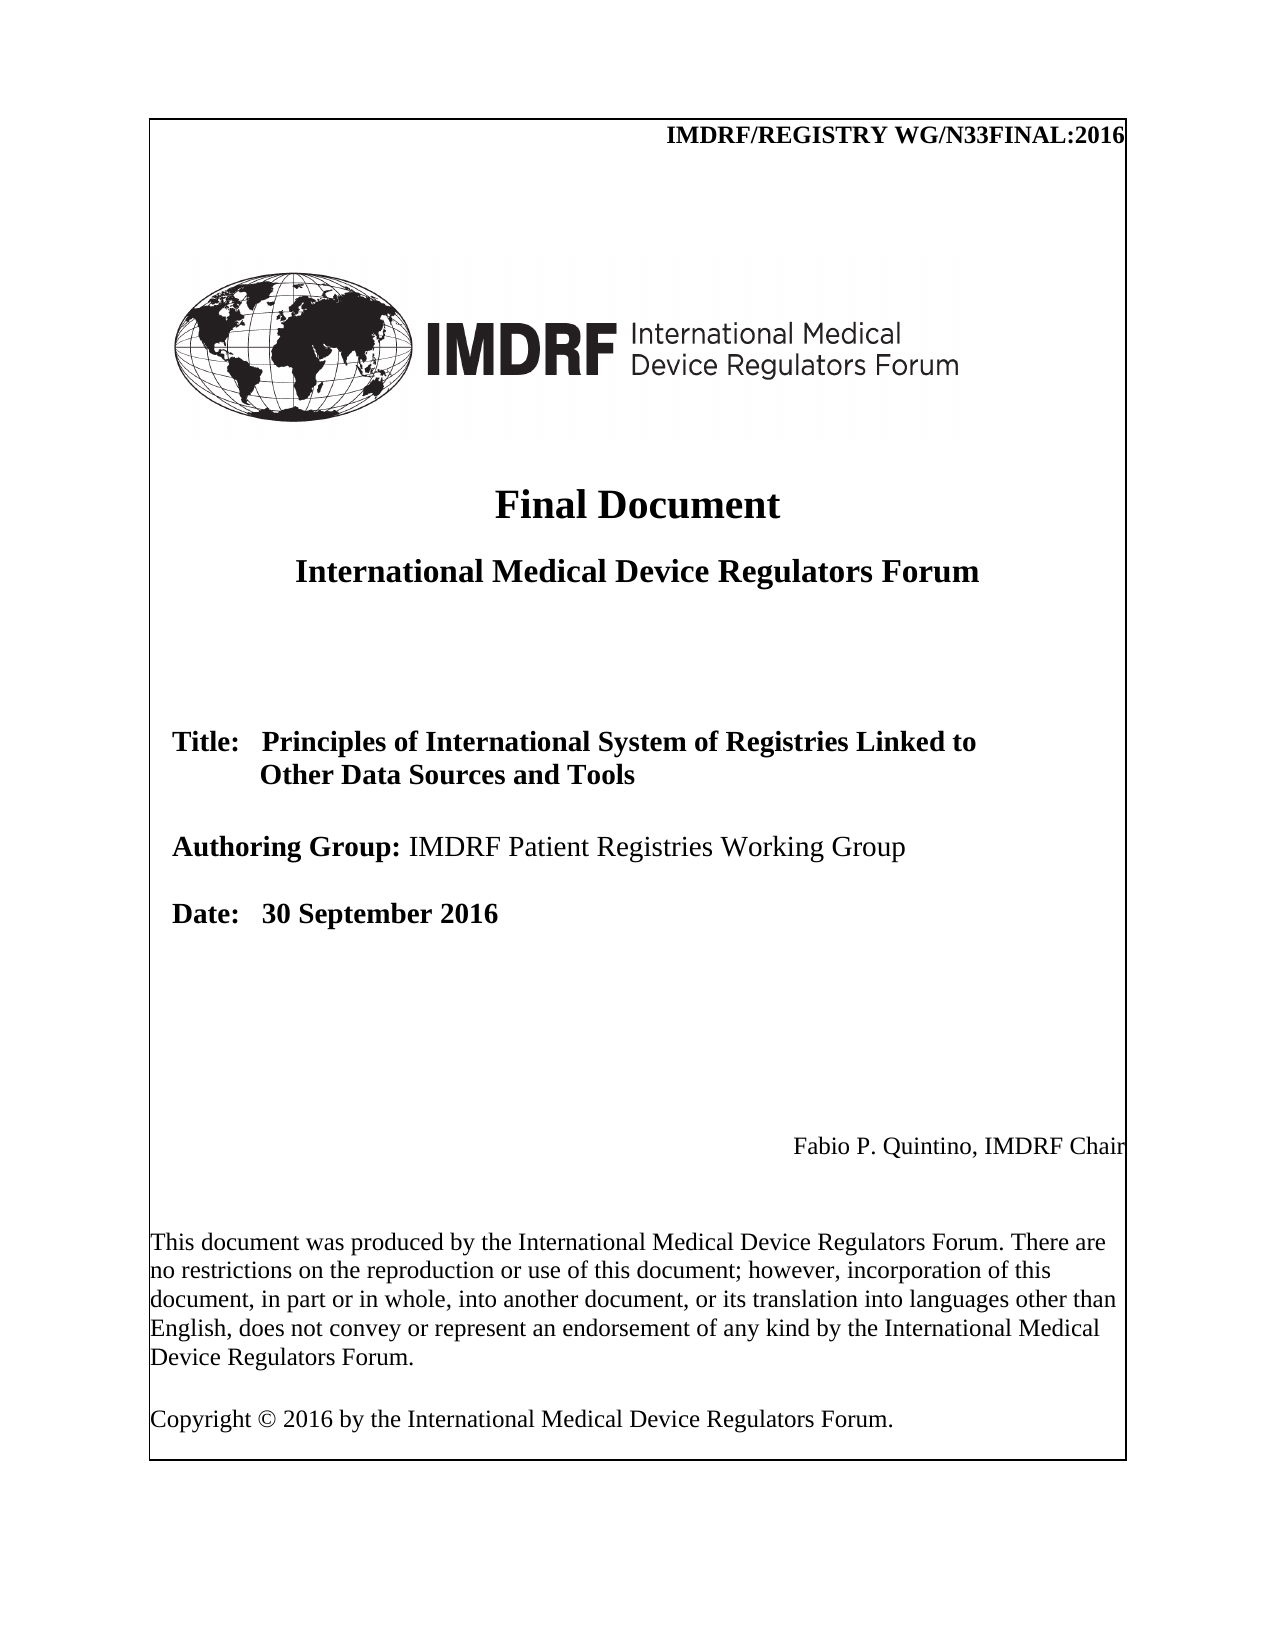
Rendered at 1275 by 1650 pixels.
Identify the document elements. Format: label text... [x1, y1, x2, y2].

picture [150, 249, 982, 446]
text Date: 30 September 2016 [150, 896, 1125, 930]
text International Medical Device Regulators Forum [150, 550, 1125, 589]
text Final Document [150, 479, 1125, 527]
text This document was produced by the International Medical Device Regulators Forum. There are no restrictions on the reproduction or use of this document; however, incorporation of this document, in part or in whole, into another document, or its translation into languages other than English, does not convey or represent an endorsement of any kind by the International Medical Device Regulators Forum. [150, 1227, 1125, 1371]
text Fabio P. Quintino, IMDRF Chair [150, 1131, 1125, 1160]
text Copyright © 2016 by the International Medical Device Regulators Forum. [150, 1404, 1125, 1433]
text Authoring Group: IMDRF Patient Registries Working Group [150, 829, 1125, 863]
text Other Data Sources and Tools [150, 757, 1125, 791]
text IMDRF/REGISTRY WG/N33FINAL:2016 [150, 120, 1125, 148]
text Title: Principles of International System of Registries Linked to [150, 724, 1125, 757]
